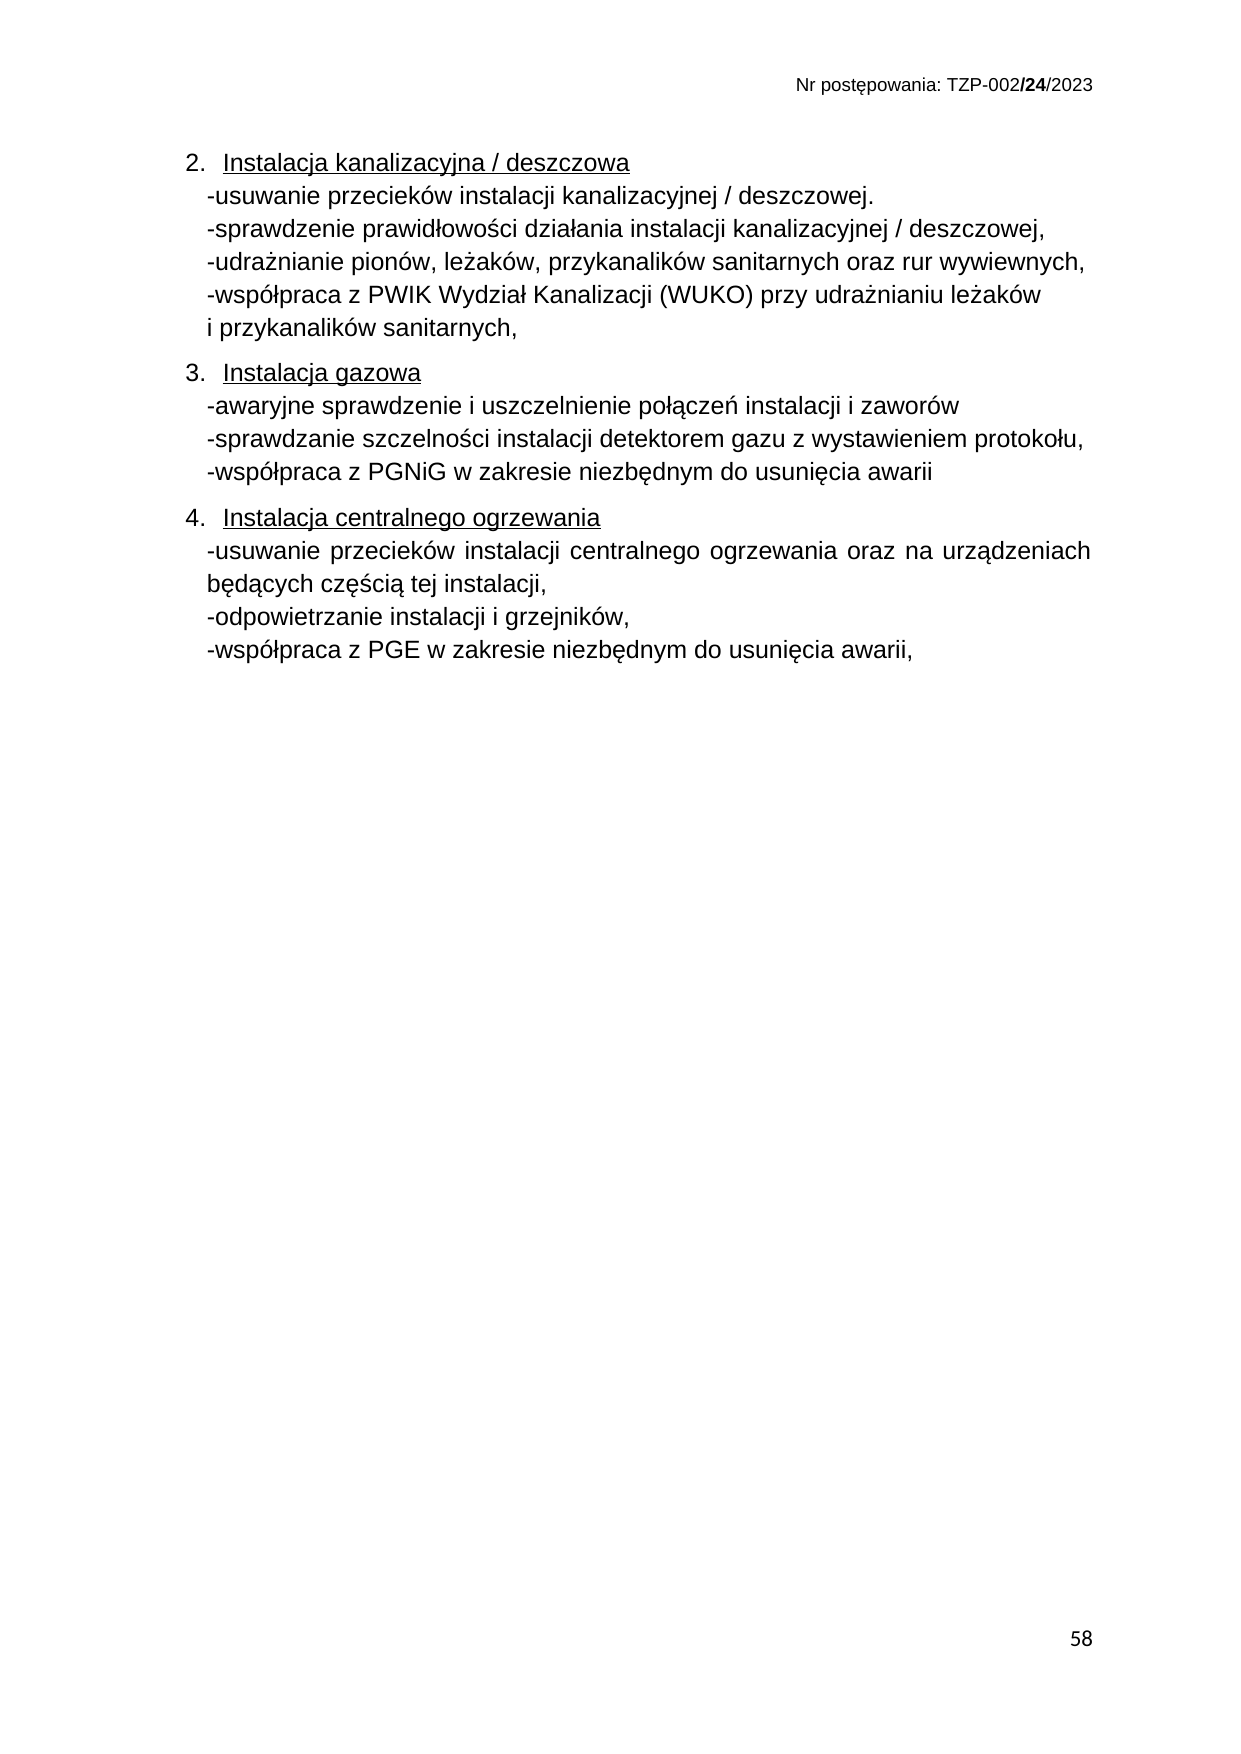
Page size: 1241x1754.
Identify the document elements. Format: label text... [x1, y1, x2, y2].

list Instalacja centralnego ogrzewania [185, 503, 1093, 532]
list -udrażnianie pionów, leżaków, przykanalików sanitarnych oraz rur wywiewnych, [207, 247, 1093, 275]
text -współpraca z PGE w zakresie niezbędnym do usunięcia awarii, [207, 635, 1093, 664]
list -usuwanie przecieków instalacji kanalizacyjnej / deszczowej. [207, 181, 1093, 209]
text -współpraca z PGNiG w zakresie niezbędnym do usunięcia awarii [207, 457, 1093, 486]
text -sprawdzanie szczelności instalacji detektorem gazu z wystawieniem protokołu, [207, 424, 1093, 453]
list -współpraca z PWIK Wydział Kanalizacji (WUKO) przy udrażnianiu leżaków i przykanalików sanitarnych, [207, 280, 1093, 341]
text -awaryjne sprawdzenie i uszczelnienie połączeń instalacji i zaworów [207, 391, 1093, 420]
list -sprawdzenie prawidłowości działania instalacji kanalizacyjnej / deszczowej, [207, 214, 1093, 242]
list -odpowietrzanie instalacji i grzejników, [207, 602, 1093, 631]
list Instalacja kanalizacyjna / deszczowa [185, 148, 1093, 176]
list Instalacja gazowa [185, 358, 1093, 387]
text -usuwanie przecieków instalacji centralnego ogrzewania oraz na urządzeniach będących częścią tej instalacji, [207, 536, 1093, 598]
